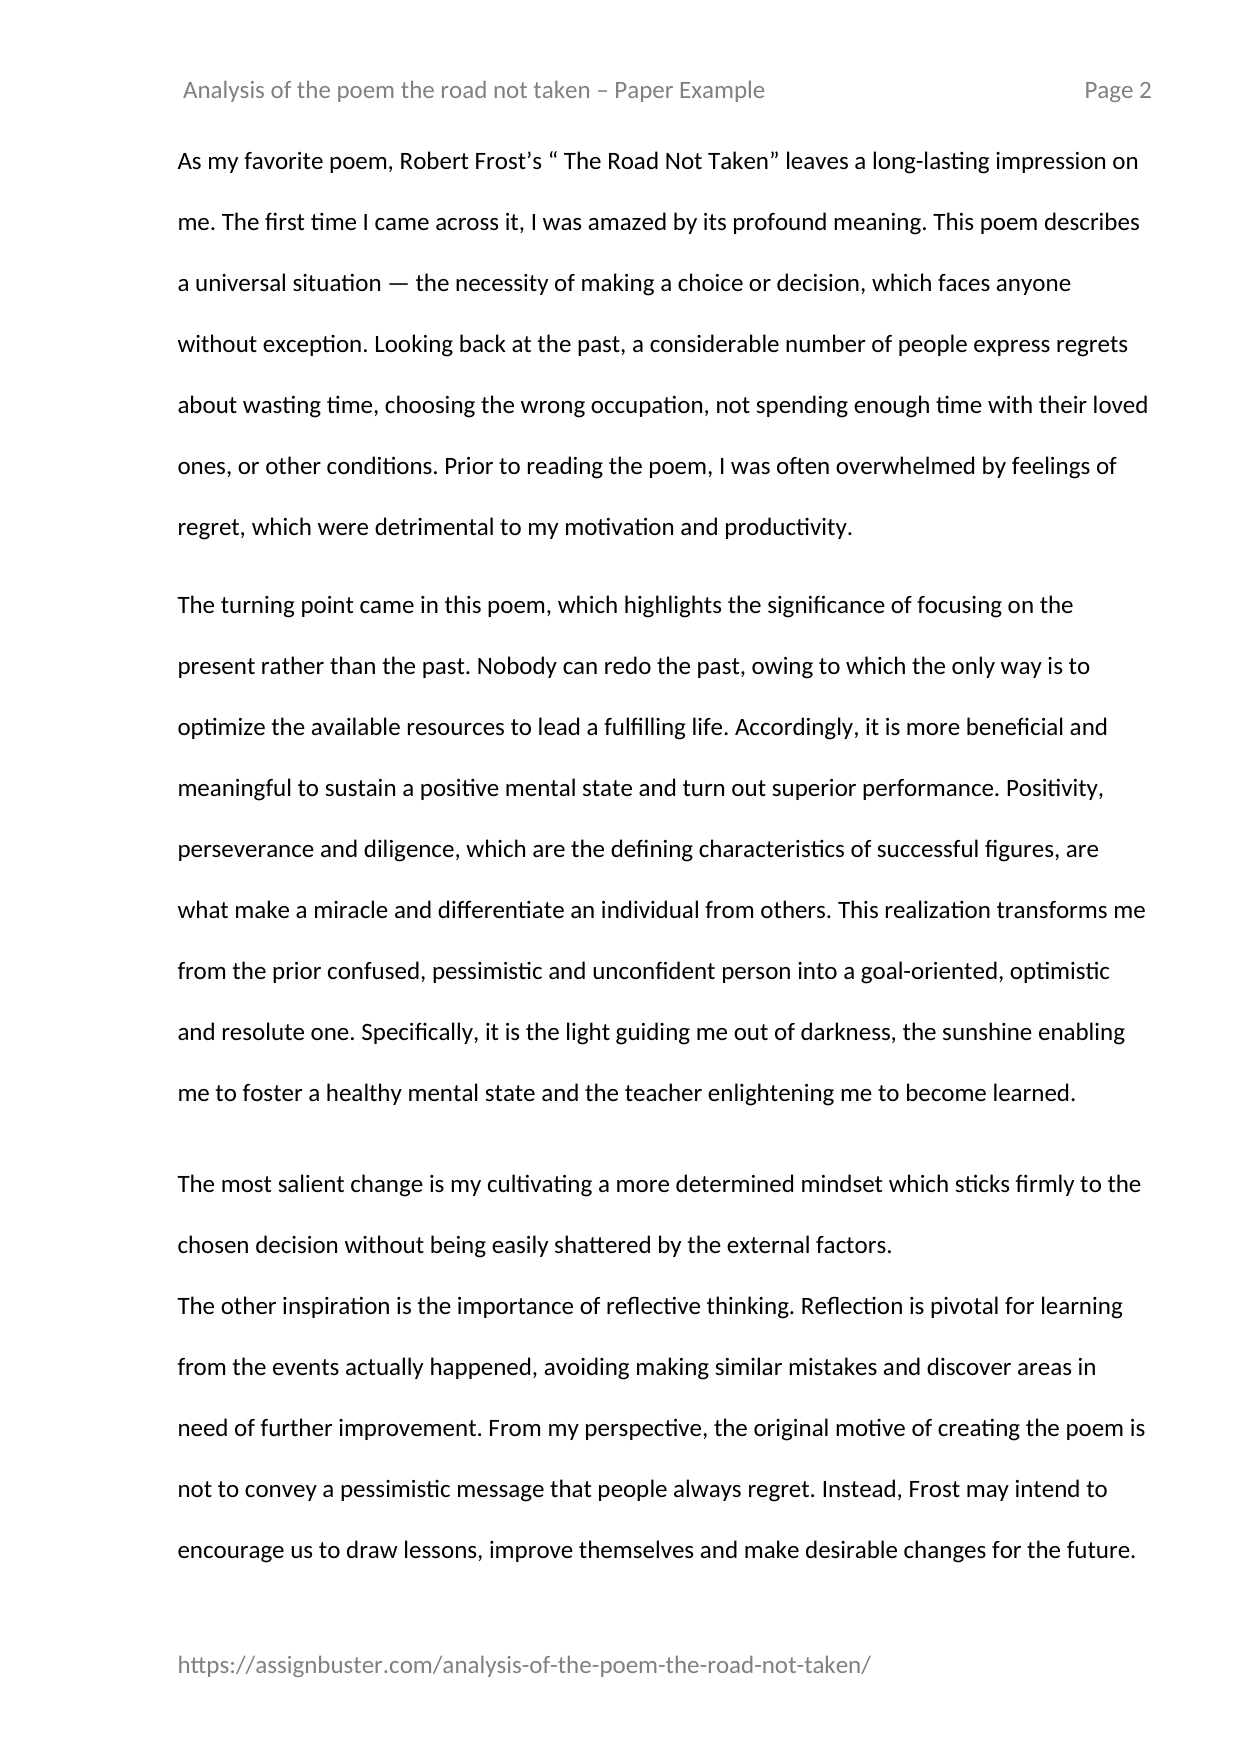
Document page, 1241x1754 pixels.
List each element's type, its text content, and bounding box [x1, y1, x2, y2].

text The turning point came in this poem, which highlights the significance of focusing on the present rather than the past. Nobody can redo the past, owing to which the only way is to optimize the available resources to lead a fulfilling life. Accordingly, it is more beneficial and meaningful to sustain a positive mental state and turn out superior performance. Positivity, perseverance and diligence, which are the defining characteristics of successful figures, are what make a miracle and differentiate an individual from others. This realization transforms me from the prior confused, pessimistic and unconfident person into a goal-oriented, optimistic and resolute one. Specifically, it is the light guiding me out of darkness, the sunshine enabling me to foster a healthy mental state and the teacher enlightening me to become learned. [177, 589, 1152, 1108]
text As my favorite poem, Robert Frost’s “ The Road Not Taken” leaves a long-lasting impression on me. The first time I came across it, I was amazed by its profound meaning. This poem describes a universal situation — the necessity of making a choice or decision, which faces anyone without exception. Looking back at the past, a considerable number of people express regrets about wasting time, choosing the wrong occupation, not spending enough time with their loved ones, or other conditions. Prior to reading the poem, I was often overwhelmed by feelings of regret, which were detrimental to my motivation and productivity. [177, 145, 1152, 542]
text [177, 1168, 1152, 1564]
